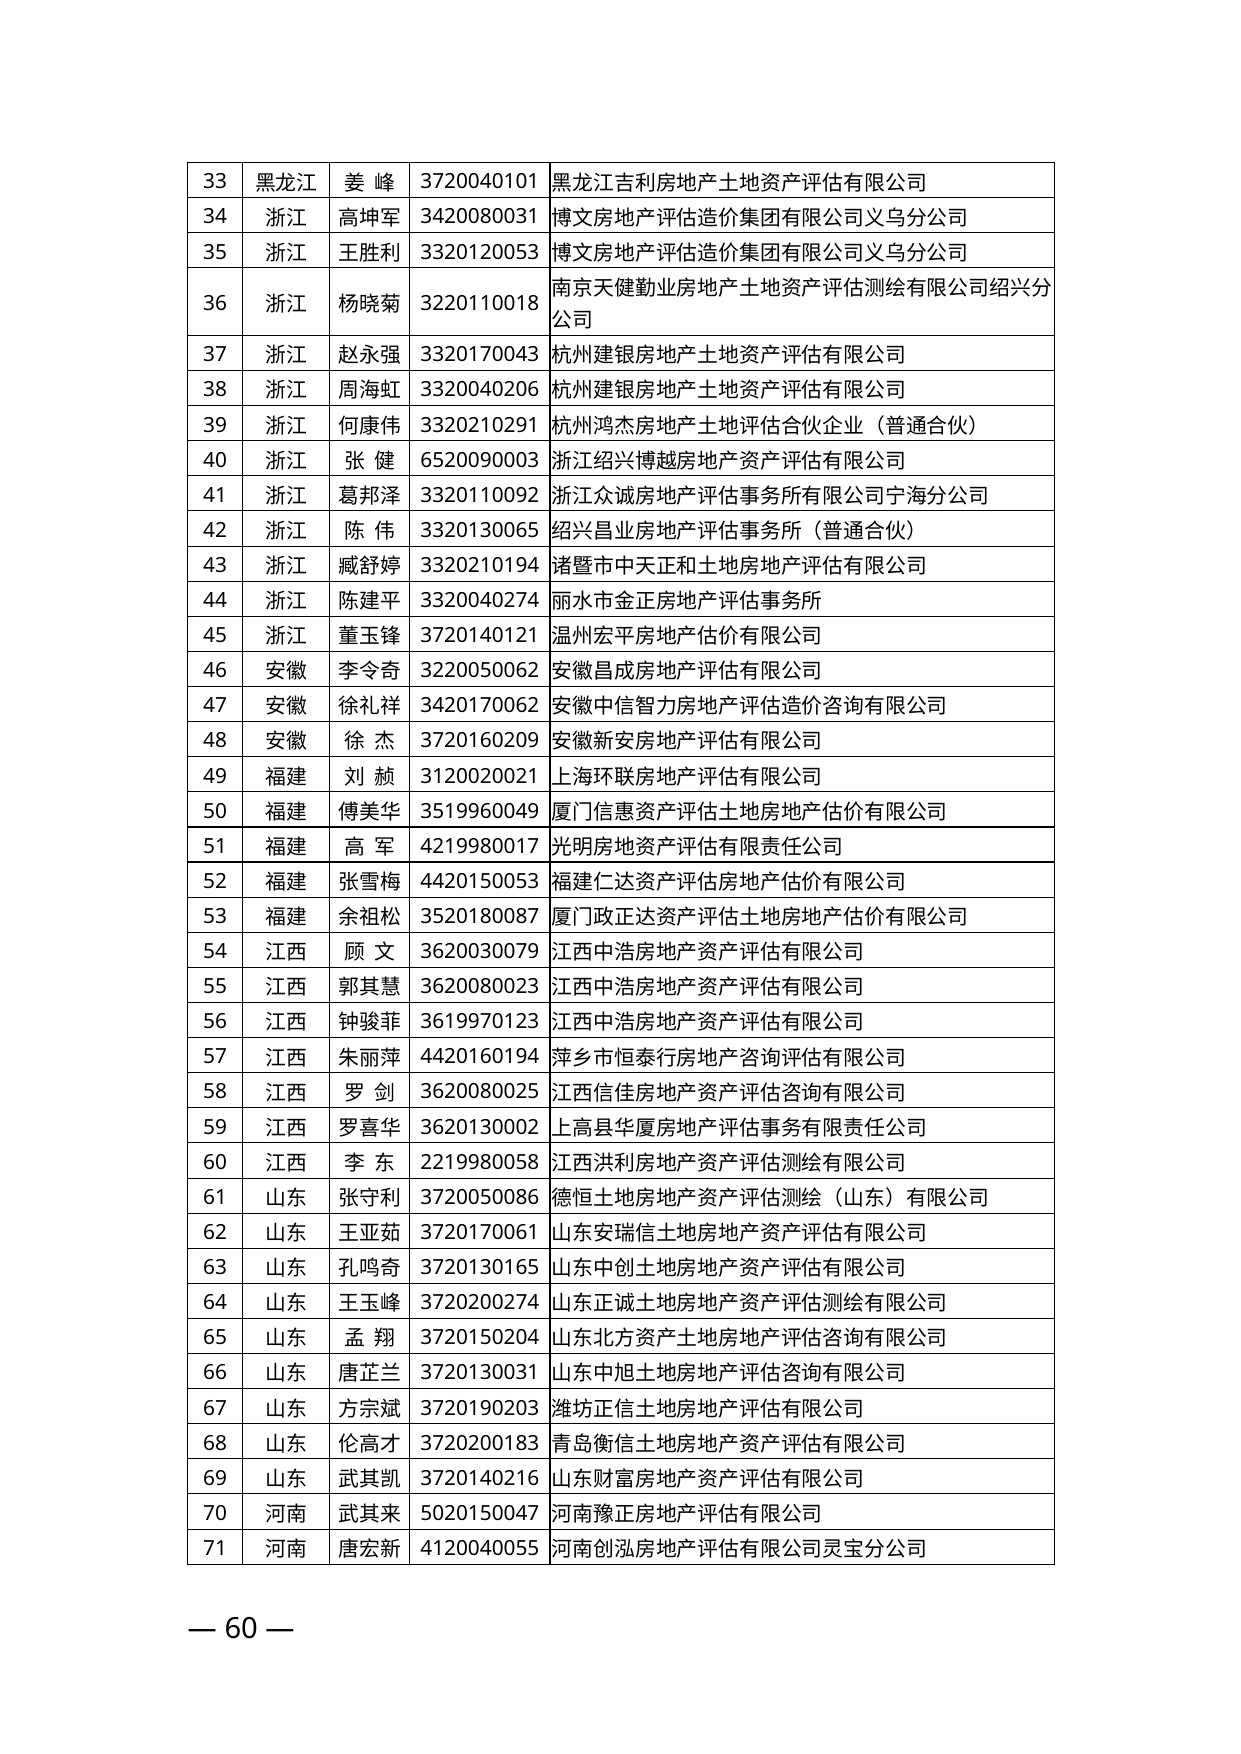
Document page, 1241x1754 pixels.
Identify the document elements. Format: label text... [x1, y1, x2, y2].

table_cell 3620130002 [410, 1108, 549, 1142]
table_cell 山东 [243, 1284, 329, 1318]
table_cell 61 [188, 1179, 242, 1212]
table_cell 江西洪利房地产资产评估测绘有限公司 [551, 1143, 1054, 1177]
table_cell 山东 [243, 1214, 329, 1248]
table_cell 钟骏菲 [330, 1003, 409, 1037]
table_cell 浙江 [243, 617, 329, 651]
table_cell 2219980058 [410, 1143, 549, 1177]
table_cell 3720130165 [410, 1249, 549, 1283]
table_cell 67 [188, 1389, 242, 1423]
table_cell 福建 [243, 898, 329, 932]
table_cell 4420160194 [410, 1038, 549, 1072]
table_cell 唐芷兰 [330, 1354, 409, 1388]
table_cell 42 [188, 511, 242, 546]
table_cell 朱丽萍 [330, 1038, 409, 1072]
table_cell 3420080031 [410, 198, 549, 232]
table_cell 70 [188, 1494, 242, 1528]
table_cell 高 军 [330, 828, 409, 861]
table_cell 3320170043 [410, 336, 549, 370]
table_cell 博文房地产评估造价集团有限公司义乌分公司 [551, 233, 1054, 267]
table_cell 47 [188, 687, 242, 721]
table_cell 3720050086 [410, 1179, 549, 1212]
table_cell 江西 [243, 933, 329, 967]
table_cell 3320210291 [410, 406, 549, 440]
table_cell 江西 [243, 1108, 329, 1142]
table_cell 山东 [243, 1319, 329, 1353]
table_cell 孔鸣奇 [330, 1249, 409, 1283]
table_cell 53 [188, 898, 242, 932]
table_cell 张雪梅 [330, 863, 409, 897]
table_cell 40 [188, 441, 242, 475]
table_cell 安徽 [243, 687, 329, 721]
table_cell 温州宏平房地产估价有限公司 [551, 617, 1054, 651]
table_cell 罗喜华 [330, 1108, 409, 1142]
table_cell 56 [188, 1003, 242, 1037]
table_cell 山东正诚土地房地产资产评估测绘有限公司 [551, 1284, 1054, 1318]
table_cell 山东中旭土地房地产评估咨询有限公司 [551, 1354, 1054, 1388]
table_cell 65 [188, 1319, 242, 1353]
table_cell 山东 [243, 1389, 329, 1423]
table_cell 69 [188, 1459, 242, 1493]
table_cell 3720190203 [410, 1389, 549, 1423]
table_cell 山东 [243, 1179, 329, 1212]
table_cell 安徽 [243, 652, 329, 686]
table_cell 浙江 [243, 336, 329, 370]
table_cell 何康伟 [330, 406, 409, 440]
table_cell 江西信佳房地产资产评估咨询有限公司 [551, 1073, 1054, 1107]
table_cell 罗 剑 [330, 1073, 409, 1107]
table_cell 64 [188, 1284, 242, 1318]
table_cell 厦门政正达资产评估土地房地产估价有限公司 [551, 898, 1054, 932]
table_cell 顾 文 [330, 933, 409, 967]
table_cell 浙江 [243, 582, 329, 616]
table_cell 3720140121 [410, 617, 549, 651]
table_cell 余祖松 [330, 898, 409, 932]
table_cell 德恒土地房地产资产评估测绘（山东）有限公司 [551, 1179, 1054, 1212]
table_cell 安徽昌成房地产评估有限公司 [551, 652, 1054, 686]
table_cell 38 [188, 371, 242, 405]
table_cell 上高县华厦房地产评估事务有限责任公司 [551, 1108, 1054, 1142]
table_cell 4219980017 [410, 828, 549, 861]
table_cell 4120040055 [410, 1530, 549, 1563]
table_cell 黑龙江吉利房地产土地资产评估有限公司 [551, 163, 1054, 197]
table_cell 董玉锋 [330, 617, 409, 651]
table_cell 35 [188, 233, 242, 267]
table_cell 丽水市金正房地产评估事务所 [551, 582, 1054, 616]
table_cell 3320040206 [410, 371, 549, 405]
table_cell 3220110018 [410, 268, 549, 335]
table_cell 王胜利 [330, 233, 409, 267]
table_cell 江西 [243, 968, 329, 1002]
table_cell 上海环联房地产评估有限公司 [551, 757, 1054, 791]
table_cell 5020150047 [410, 1494, 549, 1528]
table_cell 山东安瑞信土地房地产资产评估有限公司 [551, 1214, 1054, 1248]
table_cell 37 [188, 336, 242, 370]
table_cell 4420150053 [410, 863, 549, 897]
table_cell 江西 [243, 1073, 329, 1107]
table_cell 46 [188, 652, 242, 686]
table_cell 赵永强 [330, 336, 409, 370]
table_cell 福建 [243, 757, 329, 791]
table_cell 41 [188, 476, 242, 510]
table_cell 50 [188, 792, 242, 826]
table_cell 浙江 [243, 198, 329, 232]
table_cell 王亚茹 [330, 1214, 409, 1248]
table_cell 杭州建银房地产土地资产评估有限公司 [551, 336, 1054, 370]
table_cell 3320120053 [410, 233, 549, 267]
table_cell 江西 [243, 1143, 329, 1177]
table_cell 刘 赪 [330, 757, 409, 791]
table_cell 3320210194 [410, 547, 549, 581]
table_cell 安徽中信智力房地产评估造价咨询有限公司 [551, 687, 1054, 721]
table_cell 伦高才 [330, 1424, 409, 1458]
table_cell 诸暨市中天正和土地房地产评估有限公司 [551, 547, 1054, 581]
table_cell 山东 [243, 1424, 329, 1458]
table_cell 浙江 [243, 547, 329, 581]
table_cell 福建 [243, 792, 329, 826]
table_cell 63 [188, 1249, 242, 1283]
table_cell 萍乡市恒泰行房地产咨询评估有限公司 [551, 1038, 1054, 1072]
table_cell 陈建平 [330, 582, 409, 616]
table_cell 3720200274 [410, 1284, 549, 1318]
table_cell 河南豫正房地产评估有限公司 [551, 1494, 1054, 1528]
table_cell 3620080025 [410, 1073, 549, 1107]
table_cell 3620030079 [410, 933, 549, 967]
table_cell 浙江 [243, 511, 329, 546]
table_cell 安徽新安房地产评估有限公司 [551, 722, 1054, 756]
table_cell 徐 杰 [330, 722, 409, 756]
table_cell 57 [188, 1038, 242, 1072]
table_cell 武其凯 [330, 1459, 409, 1493]
table_cell 江西 [243, 1003, 329, 1037]
table_cell 方宗斌 [330, 1389, 409, 1423]
table_cell 3720160209 [410, 722, 549, 756]
table_cell 48 [188, 722, 242, 756]
table_cell 51 [188, 828, 242, 861]
table_cell 江西中浩房地产资产评估有限公司 [551, 968, 1054, 1002]
table_cell 3720150204 [410, 1319, 549, 1353]
table_cell 3720040101 [410, 163, 549, 197]
table_cell 山东 [243, 1354, 329, 1388]
table_cell 光明房地资产评估有限责任公司 [551, 828, 1054, 861]
table_cell 54 [188, 933, 242, 967]
table_cell 张守利 [330, 1179, 409, 1212]
table_cell 葛邦泽 [330, 476, 409, 510]
table_cell 浙江 [243, 476, 329, 510]
table_cell 3320130065 [410, 511, 549, 546]
table_cell 黑龙江 [243, 163, 329, 197]
table_cell 山东 [243, 1459, 329, 1493]
table_cell 36 [188, 268, 242, 335]
table_cell 徐礼祥 [330, 687, 409, 721]
table_cell 6520090003 [410, 441, 549, 475]
table_cell 34 [188, 198, 242, 232]
table_cell 3520180087 [410, 898, 549, 932]
table_cell 3320040274 [410, 582, 549, 616]
table_cell 高坤军 [330, 198, 409, 232]
table_cell 山东北方资产土地房地产评估咨询有限公司 [551, 1319, 1054, 1353]
table_cell 43 [188, 547, 242, 581]
table_cell 3320110092 [410, 476, 549, 510]
table_cell 王玉峰 [330, 1284, 409, 1318]
table_cell 山东财富房地产资产评估有限公司 [551, 1459, 1054, 1493]
table_cell 杭州建银房地产土地资产评估有限公司 [551, 371, 1054, 405]
table_cell 江西 [243, 1038, 329, 1072]
table_cell 58 [188, 1073, 242, 1107]
table_cell 3120020021 [410, 757, 549, 791]
table_cell 浙江绍兴博越房地产资产评估有限公司 [551, 441, 1054, 475]
table_cell 武其来 [330, 1494, 409, 1528]
table_cell 52 [188, 863, 242, 897]
table_cell 浙江 [243, 441, 329, 475]
table_cell 浙江 [243, 268, 329, 335]
table_cell 唐宏新 [330, 1530, 409, 1563]
table_cell 浙江 [243, 371, 329, 405]
table_cell 厦门信惠资产评估土地房地产估价有限公司 [551, 792, 1054, 826]
table_cell 河南 [243, 1530, 329, 1563]
table_cell 3420170062 [410, 687, 549, 721]
table_cell 44 [188, 582, 242, 616]
table_cell 江西中浩房地产资产评估有限公司 [551, 933, 1054, 967]
table_cell 福建仁达资产评估房地产估价有限公司 [551, 863, 1054, 897]
table_cell 河南创泓房地产评估有限公司灵宝分公司 [551, 1530, 1054, 1563]
table_cell 张 健 [330, 441, 409, 475]
table_cell 杨晓菊 [330, 268, 409, 335]
table_cell 福建 [243, 863, 329, 897]
table_cell 45 [188, 617, 242, 651]
table_cell 山东中创土地房地产资产评估有限公司 [551, 1249, 1054, 1283]
table_cell 33 [188, 163, 242, 197]
table_cell 李令奇 [330, 652, 409, 686]
table_cell 山东 [243, 1249, 329, 1283]
table_cell 3720170061 [410, 1214, 549, 1248]
table_cell 周海虹 [330, 371, 409, 405]
table_cell 臧舒婷 [330, 547, 409, 581]
table_cell 潍坊正信土地房地产评估有限公司 [551, 1389, 1054, 1423]
table_cell 3720200183 [410, 1424, 549, 1458]
table_cell 3619970123 [410, 1003, 549, 1037]
table_cell 浙江众诚房地产评估事务所有限公司宁海分公司 [551, 476, 1054, 510]
table_cell 71 [188, 1530, 242, 1563]
table_cell 浙江 [243, 233, 329, 267]
table_cell 郭其慧 [330, 968, 409, 1002]
table_cell 河南 [243, 1494, 329, 1528]
table_cell 3720130031 [410, 1354, 549, 1388]
table_cell 浙江 [243, 406, 329, 440]
table_cell 62 [188, 1214, 242, 1248]
table_cell 孟 翔 [330, 1319, 409, 1353]
table_cell 60 [188, 1143, 242, 1177]
table_cell 陈 伟 [330, 511, 409, 546]
table_cell 博文房地产评估造价集团有限公司义乌分公司 [551, 198, 1054, 232]
table_cell 安徽 [243, 722, 329, 756]
table_cell 59 [188, 1108, 242, 1142]
table_cell 李 东 [330, 1143, 409, 1177]
table_cell 3620080023 [410, 968, 549, 1002]
table_cell 55 [188, 968, 242, 1002]
table_cell 姜 峰 [330, 163, 409, 197]
table_cell 39 [188, 406, 242, 440]
table_cell 江西中浩房地产资产评估有限公司 [551, 1003, 1054, 1037]
table_cell 傅美华 [330, 792, 409, 826]
table_cell 绍兴昌业房地产评估事务所（普通合伙） [551, 511, 1054, 546]
table_cell 66 [188, 1354, 242, 1388]
table_cell 3220050062 [410, 652, 549, 686]
table_cell 福建 [243, 828, 329, 861]
table_cell 3720140216 [410, 1459, 549, 1493]
table_cell 杭州鸿杰房地产土地评估合伙企业（普通合伙） [551, 406, 1054, 440]
table_cell 68 [188, 1424, 242, 1458]
table_cell 青岛衡信土地房地产资产评估有限公司 [551, 1424, 1054, 1458]
table_cell 49 [188, 757, 242, 791]
table_cell 南京天健勤业房地产土地资产评估测绘有限公司绍兴分公司 [551, 268, 1054, 335]
table_cell 3519960049 [410, 792, 549, 826]
